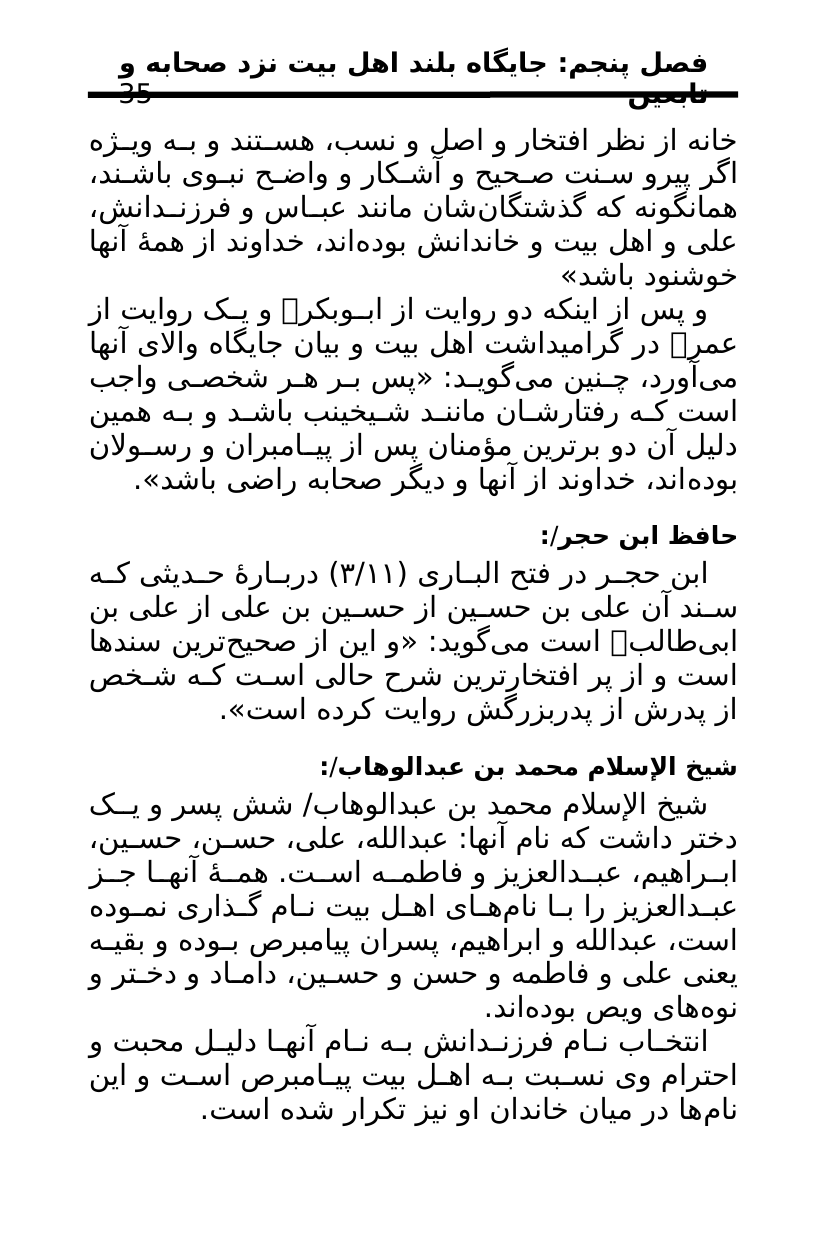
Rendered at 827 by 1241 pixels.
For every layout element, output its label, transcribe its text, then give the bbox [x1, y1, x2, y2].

text انتخاب نام فرزندانش به نام آنها دلیل محبت و احترام وی نسبت به اهل بیت پیامبرص ‌است و این نام‌ها در میان خاندان او نیز تکرار شده است. [89, 1025, 738, 1127]
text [89, 123, 738, 293]
text حافظ ابن حجر/: [89, 521, 738, 551]
text و پس از اینکه دو روایت از ابوبکر و یک روایت از عمر در گرامیداشت اهل بیت و بیان جایگاه والای آنها می‌آورد، چنین می‌گوید: «پس بر هر شخصی واجب است که رفتارشان مانند شیخینب باشد و به همین دلیل آن دو برترین مؤمنان پس از پیامبران و رسولان بوده‌اند، خداوند از آنها و دیگر صحابه راضی باشد». [89, 293, 738, 496]
text شیخ الإسلام محمد بن عبدالوهاب/ شش پسر و یک دختر داشت که نام آنها: عبدالله، علی، حسن، حسین، ابراهیم، عبدالعزیز و فاطمه است. همهٔ آنها جز عبدالعزیز را با نام‌های اهل بیت نام گذاری نموده است، عبدالله و ابراهیم،‌ پسران پیامبرص بوده و بقیه یعنی علی و فاطمه و حسن و حسین، داماد و دختر و نوه‌های ویص بوده‌اند. [89, 787, 738, 1025]
text ابن حجر در فتح الباری (۳/۱۱) دربارهٔ حدیثی که سند آن علی بن حسین از حسین بن علی از علی بن ابی‌طالب است می‌گوید: «و این از صحیح‌ترین سندها است و از پر افتخارترین شرح حالی است که شخص از پدرش از پدربزرگش روایت کرده است». [89, 557, 738, 727]
text شیخ الإسلام محمد بن عبدالوهاب/: [89, 752, 738, 781]
